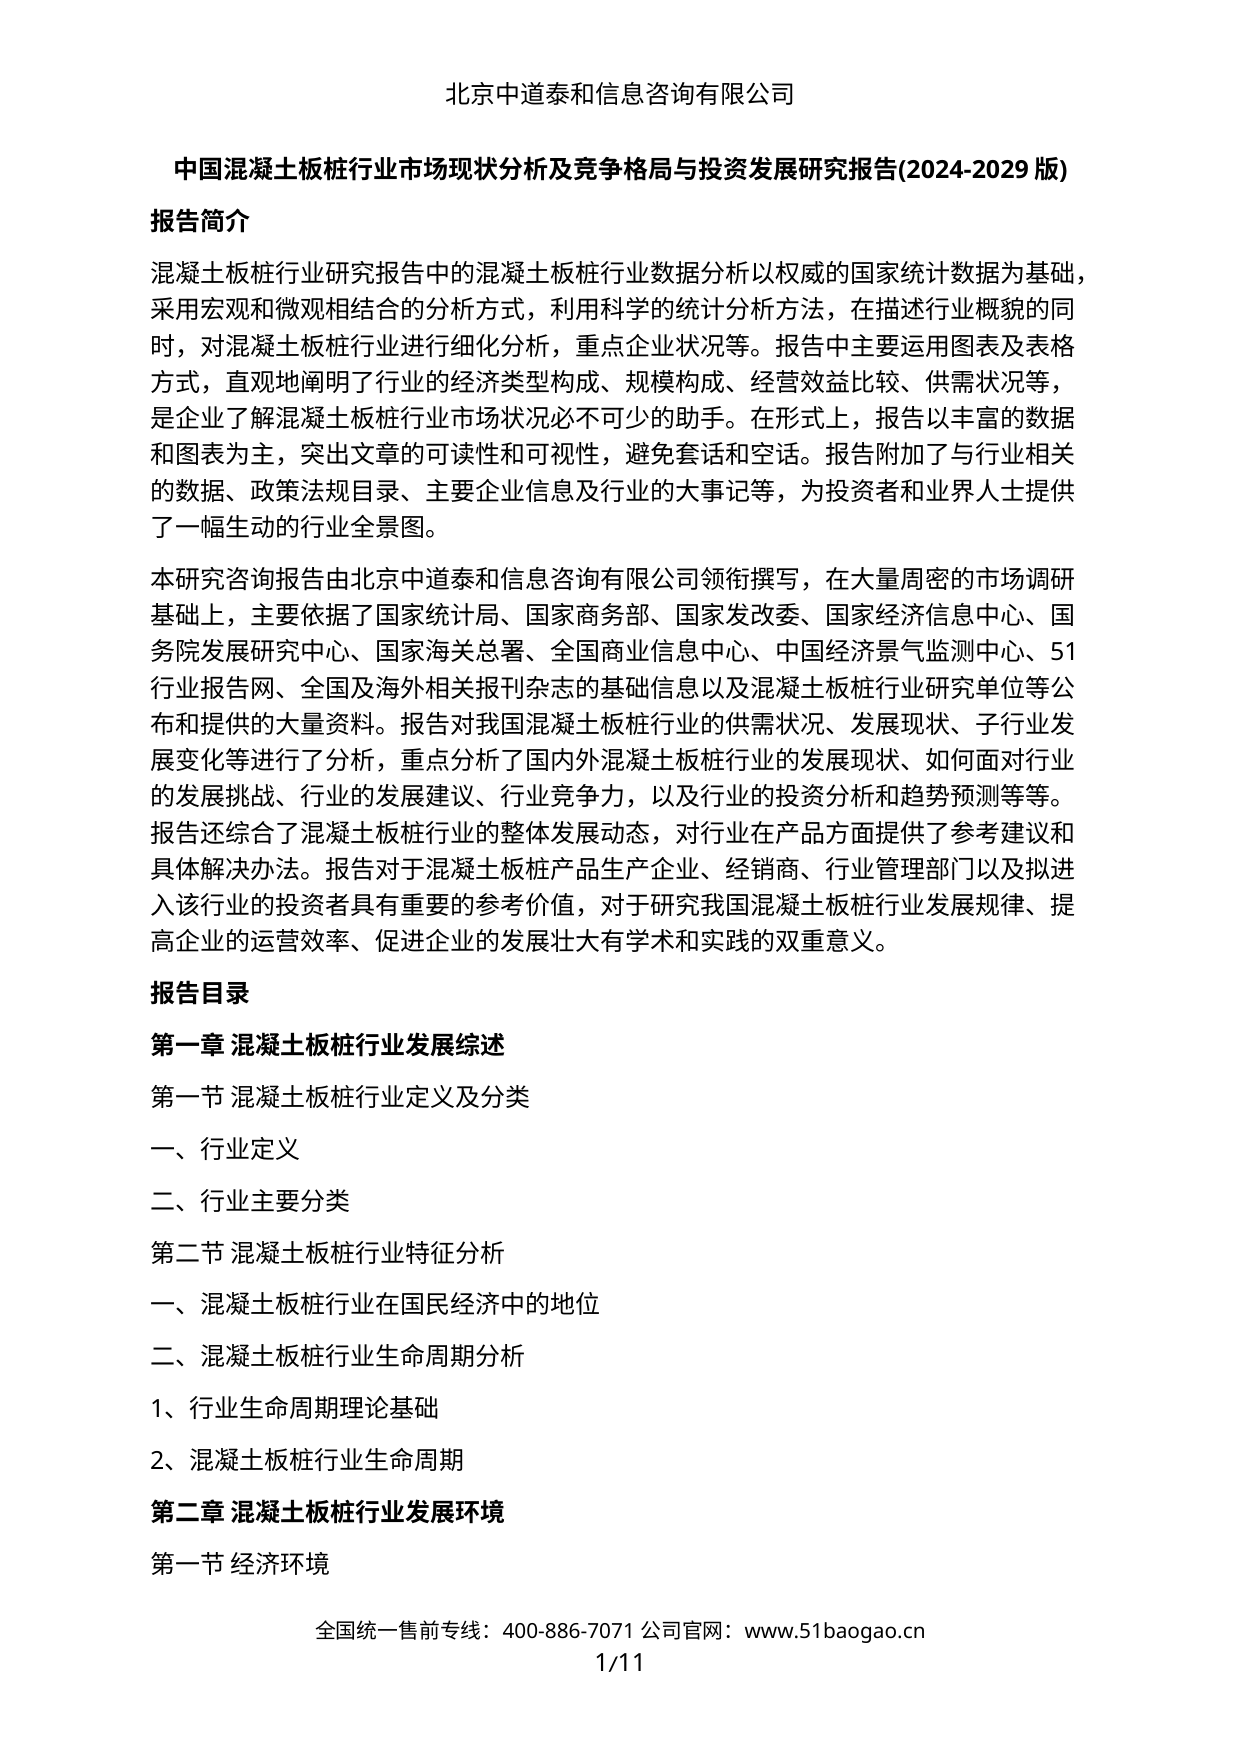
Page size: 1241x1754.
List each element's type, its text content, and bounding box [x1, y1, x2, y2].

text 混凝土板桩行业研究报告中的混凝土板桩行业数据分析以权威的国家统计数据为基础，采用宏观和微观相结合的分析方式，利用科学的统计分析方法，在描述行业概貌的同时，对混凝土板桩行业进行细化分析，重点企业状况等。报告中主要运用图表及表格方式，直观地阐明了行业的经济类型构成、规模构成、经营效益比较、供需状况等，是企业了解混凝土板桩行业市场状况必不可少的助手。在形式上，报告以丰富的数据和图表为主，突出文章的可读性和可视性，避免套话和空话。报告附加了与行业相关的数据、政策法规目录、主要企业信息及行业的大事记等，为投资者和业界人士提供了一幅生动的行业全景图。 [150, 254, 1090, 544]
text 报告目录 [150, 974, 1090, 1010]
text 本研究咨询报告由北京中道泰和信息咨询有限公司领衔撰写，在大量周密的市场调研基础上，主要依据了国家统计局、国家商务部、国家发改委、国家经济信息中心、国务院发展研究中心、国家海关总署、全国商业信息中心、中国经济景气监测中心、51行业报告网、全国及海外相关报刊杂志的基础信息以及混凝土板桩行业研究单位等公布和提供的大量资料。报告对我国混凝土板桩行业的供需状况、发展现状、子行业发展变化等进行了分析，重点分析了国内外混凝土板桩行业的发展现状、如何面对行业的发展挑战、行业的发展建议、行业竞争力，以及行业的投资分析和趋势预测等等。报告还综合了混凝土板桩行业的整体发展动态，对行业在产品方面提供了参考建议和具体解决办法。报告对于混凝土板桩产品生产企业、经销商、行业管理部门以及拟进入该行业的投资者具有重要的参考价值，对于研究我国混凝土板桩行业发展规律、提高企业的运营效率、促进企业的发展壮大有学术和实践的双重意义。 [150, 559, 1090, 958]
text 1、行业生命周期理论基础 [150, 1389, 1090, 1425]
text 第一章 混凝土板桩行业发展综述 [150, 1026, 1090, 1062]
text 第二章 混凝土板桩行业发展环境 [150, 1492, 1090, 1529]
text 一、行业定义 [150, 1129, 1090, 1166]
text 中国混凝土板桩行业市场现状分析及竞争格局与投资发展研究报告(2024-2029版) [150, 150, 1090, 186]
text 第一节 经济环境 [150, 1544, 1090, 1581]
text 第二节 混凝土板桩行业特征分析 [150, 1233, 1090, 1269]
text 二、行业主要分类 [150, 1181, 1090, 1217]
text 一、混凝土板桩行业在国民经济中的地位 [150, 1285, 1090, 1321]
text 2、混凝土板桩行业生命周期 [150, 1441, 1090, 1477]
text 二、混凝土板桩行业生命周期分析 [150, 1337, 1090, 1373]
text 报告简介 [150, 202, 1090, 238]
text 第一节 混凝土板桩行业定义及分类 [150, 1077, 1090, 1114]
